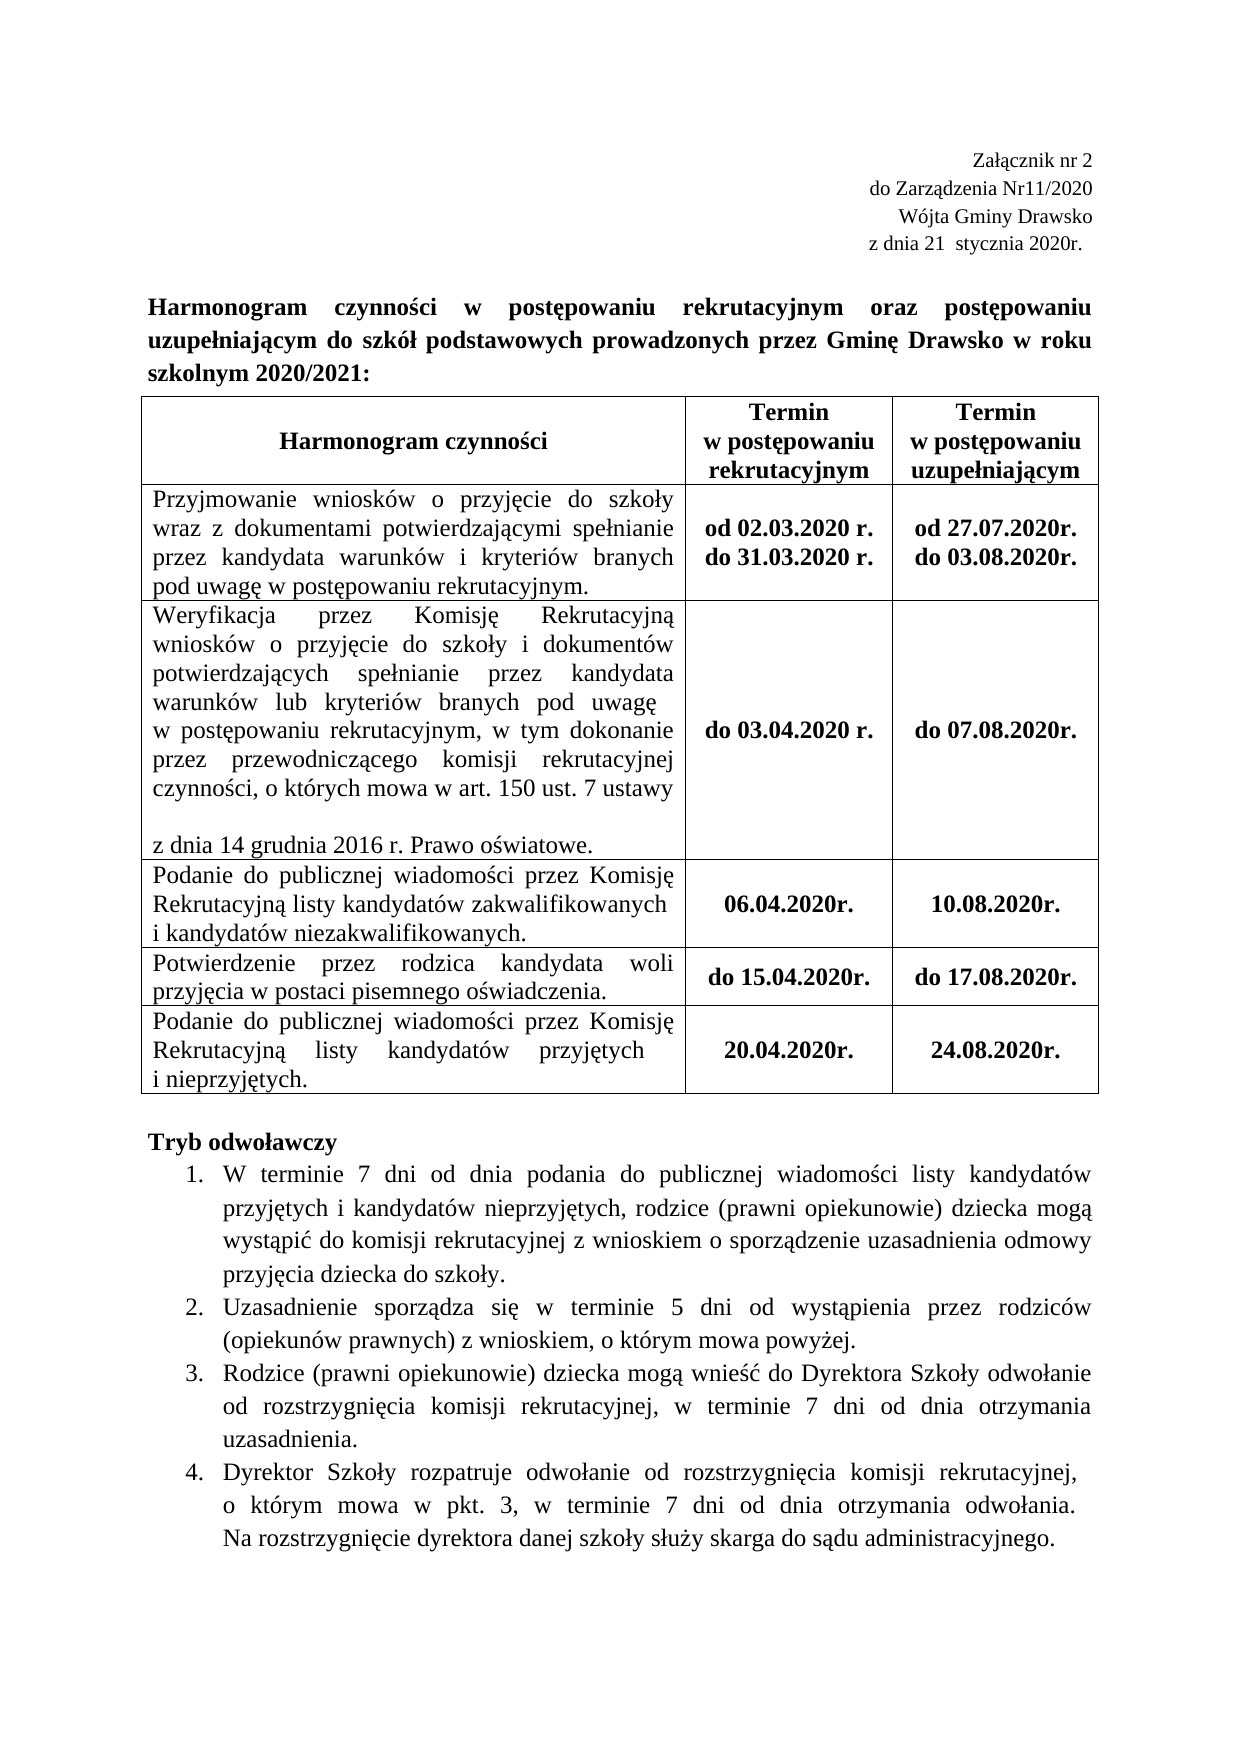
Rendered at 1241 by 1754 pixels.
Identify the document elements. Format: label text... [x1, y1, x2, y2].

text Harmonogram czynności w postępowaniu rekrutacyjnym oraz postępowaniu uzupełniającym do szkół podstawowych prowadzonych przez Gminę Drawsko w roku szkolnym 2020/2021: [148, 292, 1093, 387]
list Uzasadnienie sporządza się w terminie 5 dni od wystąpienia przez rodziców (opiekunów prawnych) z wnioskiem, o którym mowa powyżej. [185, 1292, 1093, 1353]
table_cell do 17.08.2020r. [893, 948, 1098, 1005]
table_cell 10.08.2020r. [893, 860, 1098, 947]
table_cell do 03.04.2020 r. [686, 601, 892, 859]
text do Zarządzenia Nr11/2020 [148, 176, 1093, 200]
text Tryb odwoławczy [148, 1127, 1093, 1155]
table_cell do 07.08.2020r. [893, 601, 1098, 859]
table_cell 20.04.2020r. [686, 1006, 892, 1092]
list Rodzice (prawni opiekunowie) dziecka mogą wnieść do Dyrektora Szkoły odwołanie od rozstrzygnięcia komisji rekrutacyjnej, w terminie 7 dni od dnia otrzymania uzasadnienia. [185, 1358, 1093, 1452]
text Wójta Gminy Drawsko [148, 203, 1093, 228]
table_cell Przyjmowanie wniosków o przyjęcie do szkoły wraz z dokumentami potwierdzającymi spełnianie przez kandydata warunków i kryteriów branych pod uwagę w postępowaniu rekrutacyjnym. [142, 485, 685, 599]
list W terminie 7 dni od dnia podania do publicznej wiadomości listy kandydatów przyjętych i kandydatów nieprzyjętych, rodzice (prawni opiekunowie) dziecka mogą wystąpić do komisji rekrutacyjnej z wnioskiem o sporządzenie uzasadnienia odmowy przyjęcia dziecka do szkoły. [185, 1159, 1093, 1287]
text Załącznik nr 2 [148, 148, 1093, 172]
table_cell Weryfikacja przez Komisję Rekrutacyjną wniosków o przyjęcie do szkoły i dokumentów potwierdzających spełnianie przez kandydata warunków lub kryteriów branych pod uwagę w postępowaniu rekrutacyjnym, w tym dokonanie przez przewodniczącego komisji rekrutacyjnej czynności, o których mowa w art. 150 ust. 7 ustawy z dnia 14 grudnia 2016 r. Prawo oświatowe. [142, 601, 685, 859]
table_cell od 27.07.2020r. do 03.08.2020r. [893, 485, 1098, 599]
list Dyrektor Szkoły rozpatruje odwołanie od rozstrzygnięcia komisji rekrutacyjnej, o którym mowa w pkt. 3, w terminie 7 dni od dnia otrzymania odwołania. Na rozstrzygnięcie dyrektora danej szkoły służy skarga do sądu administracyjnego. [185, 1457, 1093, 1552]
table_header Termin w postępowaniu rekrutacyjnym [686, 397, 892, 483]
table_cell Potwierdzenie przez rodzica kandydata woli przyjęcia w postaci pisemnego oświadczenia. [142, 948, 685, 1005]
text z dnia 21 stycznia 2020r. [811, 231, 1093, 255]
table_header Termin w postępowaniu uzupełniającym [893, 397, 1098, 483]
table_cell Podanie do publicznej wiadomości przez Komisję Rekrutacyjną listy kandydatów przyjętych i nieprzyjętych. [142, 1006, 685, 1092]
table_cell do 15.04.2020r. [686, 948, 892, 1005]
table_cell od 02.03.2020 r. do 31.03.2020 r. [686, 485, 892, 599]
table_header Harmonogram czynności [142, 397, 685, 483]
table_cell Podanie do publicznej wiadomości przez Komisję Rekrutacyjną listy kandydatów zakwalifikowanych i kandydatów niezakwalifikowanych. [142, 860, 685, 947]
table_cell 24.08.2020r. [893, 1006, 1098, 1092]
table_cell 06.04.2020r. [686, 860, 892, 947]
